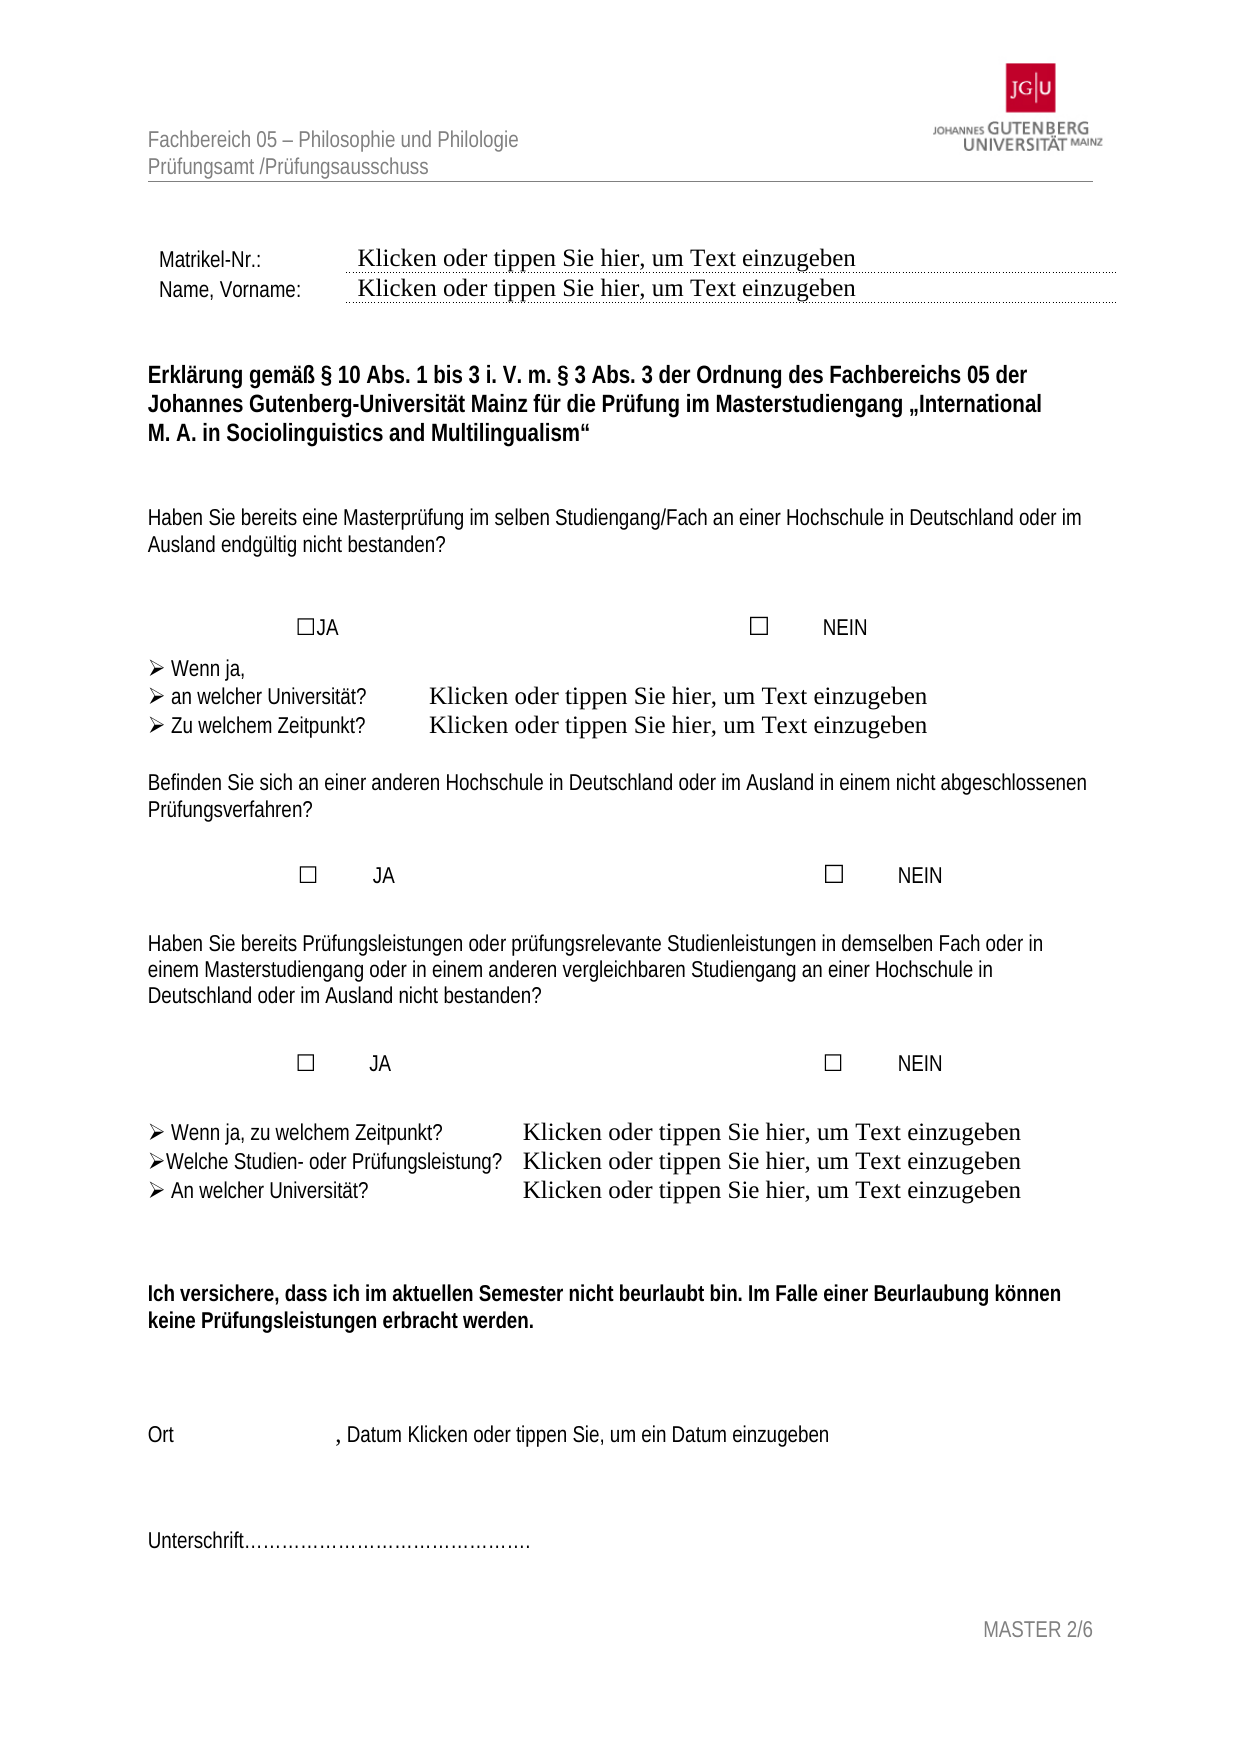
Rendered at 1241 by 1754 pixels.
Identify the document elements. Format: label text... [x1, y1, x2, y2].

table_cell Name, Vorname: [148, 272, 346, 302]
text Ich versichere, dass ich im aktuellen Semester nicht beurlaubt bin. Im Falle einer Beurlaubung können keine Prüfungsleistungen erbracht werden. [148, 1280, 1093, 1333]
text JA NEIN [295, 1047, 1093, 1079]
text Erklärung gemäß § 10 Abs. 1 bis 3 i. V. m. § 3 Abs. 3 der Ordnung des Fachbereichs 05 der Johannes Gutenberg-Universität Mainz für die Prüfung im Masterstudiengang „International [148, 360, 1093, 417]
text Befinden Sie sich an einer anderen Hochschule in Deutschland oder im Ausland in einem nicht abgeschlossenen Prüfungsverfahren? [148, 769, 1093, 822]
text M. A. in Sociolinguistics and Multilingualism“ [148, 417, 1093, 446]
text an welcher Universität? [148, 681, 1093, 710]
text Unterschrift………………………………………. [148, 1527, 1093, 1553]
text Haben Sie bereits eine Masterprüfung im selben Studiengang/Fach an einer Hochschule in Deutschland oder im Ausland endgültig nicht bestanden? [148, 504, 1093, 557]
text An welcher Universität? [148, 1175, 1093, 1204]
text Ort Datum [148, 1419, 1093, 1448]
text Haben Sie bereits Prüfungsleistungen oder prüfungsrelevante Studienleistungen in demselben Fach oder in einem Masterstudiengang oder in einem anderen vergleichbaren Studiengang an einer Hochschule in Deutschland oder im Ausland nicht bestanden? [148, 929, 1093, 1008]
text JA NEIN [281, 857, 1093, 891]
table_header Matrikel-Nr.: [148, 243, 346, 272]
text Wenn ja, [148, 655, 1093, 681]
picture [899, 15, 1153, 187]
text Welche Studien- oder Prüfungsleistung? [148, 1146, 1093, 1175]
text JA NEIN [295, 608, 1093, 642]
text Zu welchem Zeitpunkt? [148, 710, 1093, 739]
text Wenn ja, zu welchem Zeitpunkt? [148, 1117, 1093, 1146]
